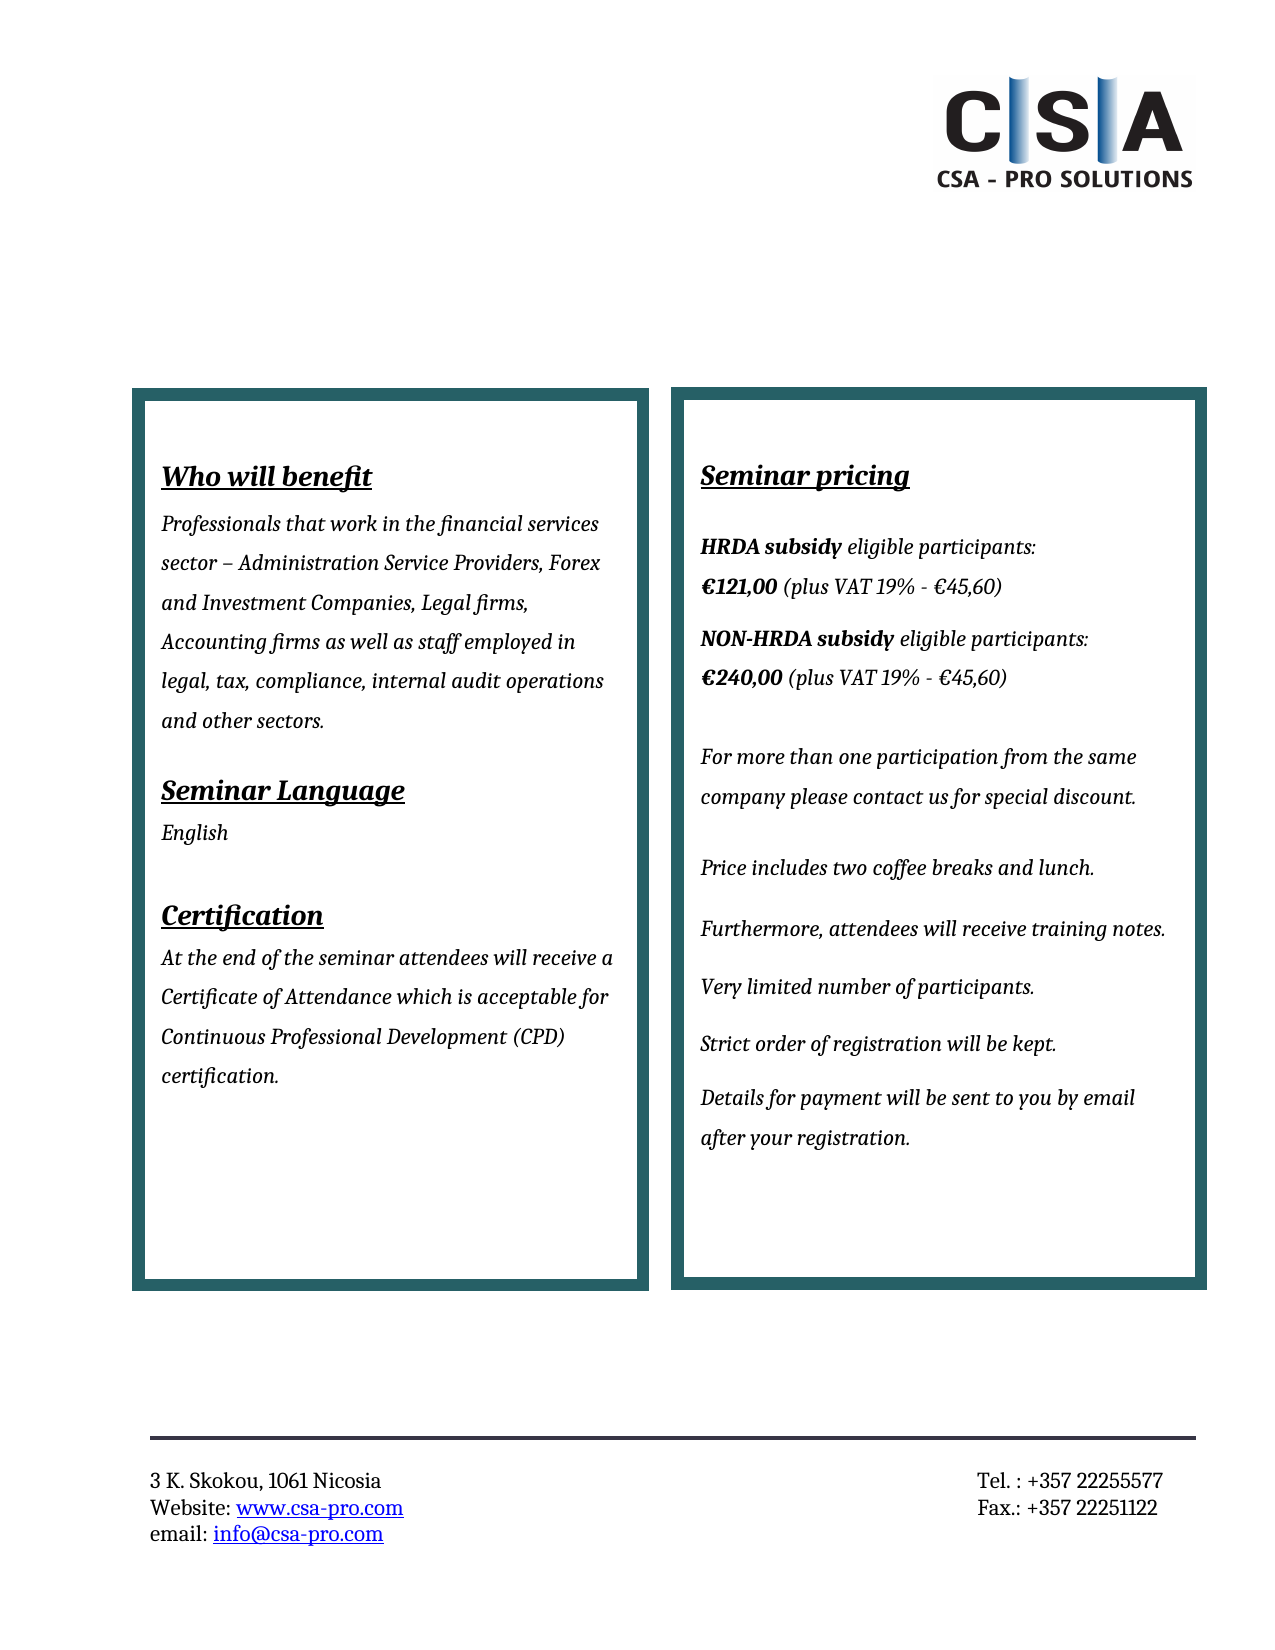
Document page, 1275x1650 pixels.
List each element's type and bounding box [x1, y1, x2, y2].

picture [932, 75, 1197, 192]
